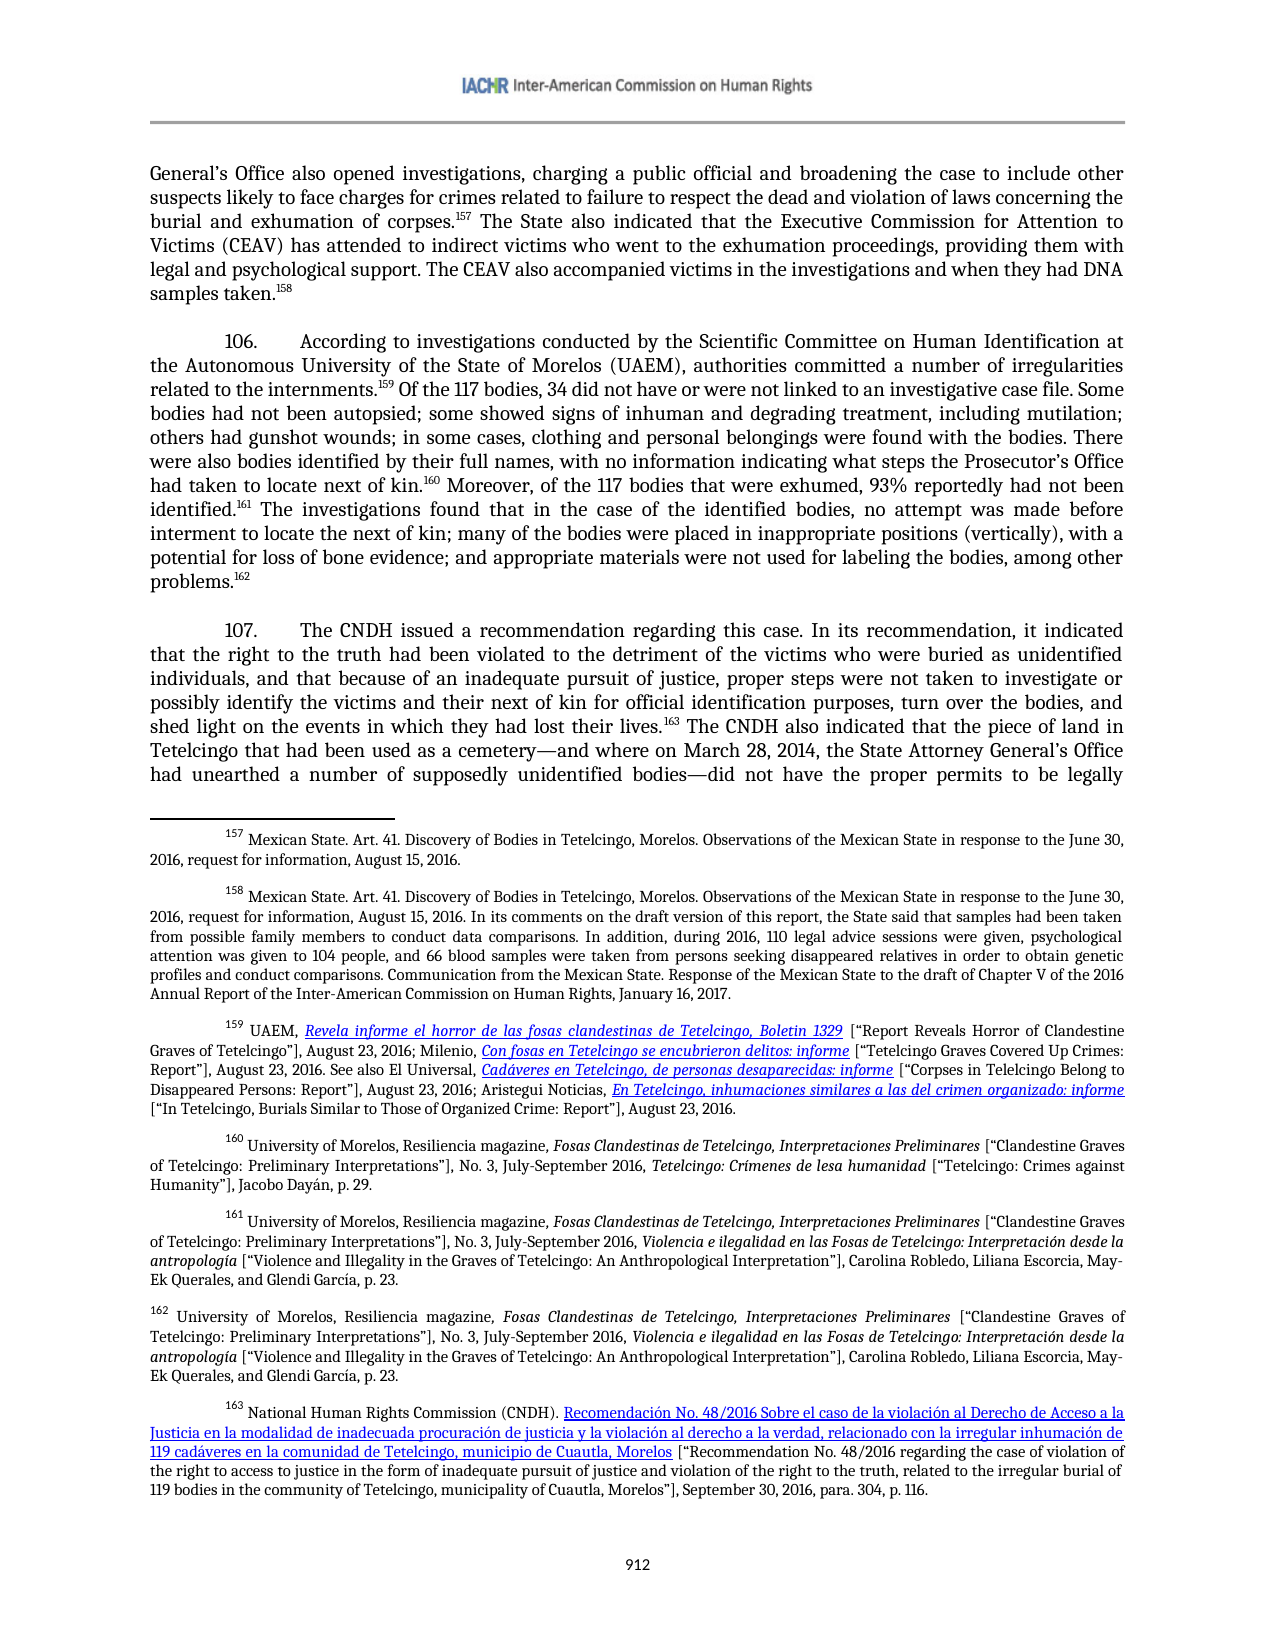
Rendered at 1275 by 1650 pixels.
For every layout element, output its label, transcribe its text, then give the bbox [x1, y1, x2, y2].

picture [450, 74, 824, 96]
list According to investigations conducted by the Scientific Committee on Human Identification at the Autonomous University of the State of Morelos (UAEM), authorities committed a number of irregularities related to the internments. Of the 117 bodies, 34 did not have or were not linked to an investigative case file. Some bodies had not been autopsied; some showed signs of inhuman and degrading treatment, including mutilation; others had gunshot wounds; in some cases, clothing and personal belongings were found with the bodies. There were also bodies identified by their full names, with no information indicating what steps the Prosecutor’s Office had taken to locate next of kin. Moreover, of the 117 bodies that were exhumed, 93% reportedly had not been identified. The investigations found that in the case of the identified bodies, no attempt was made before interment to locate the next of kin; many of the bodies were placed in inappropriate positions (vertically), with a potential for loss of bone evidence; and appropriate materials were not used for labeling the bodies, among other problems. [150, 330, 1125, 594]
list In its response, the State indicated that on May 23, 2016, the property was dug up, following due process, and 117 bodies were found. The State reported that the PGR, the Federal Scientific Police, the Autonomous University of the State of Morelos, and the Morelos Attorney General’s Office obtained genetic samples to establish the identity of the bodies; these are reportedly being processed. The Morelos Attorney General’s Office also opened investigations, charging a public official and broadening the case to include other suspects likely to face charges for crimes related to failure to respect the dead and violation of laws concerning the burial and exhumation of corpses. The State also indicated that the Executive Commission for Attention to Victims (CEAV) has attended to indirect victims who went to the exhumation proceedings, providing them with legal and psychological support. The CEAV also accompanied victims in the investigations and when they had DNA samples taken. [150, 161, 1125, 305]
list The CNDH issued a recommendation regarding this case. In its recommendation, it indicated that the right to the truth had been violated to the detriment of the victims who were buried as unidentified individuals, and that because of an inadequate pursuit of justice, proper steps were not taken to investigate or possibly identify the victims and their next of kin for official identification purposes, turn over the bodies, and shed light on the events in which they had lost their lives. The CNDH also indicated that the piece of land in Tetelcingo that had been used as a cemetery—and where on March 28, 2014, the State Attorney General’s Office had unearthed a number of supposedly unidentified bodies—did not have the proper permits to be legally established and operate as a cemetery. The CNDH also confirmed that there had not been compliance with any of the requirements that must be provided in writing for the property to meet the conditions necessary to provide proper service to meet the population’s needs. In its comments on the draft version of this report, the State said that several state and federal investigations were currently underway into irregularities during the exhumations and inhumations carried out in 2014. It also said that psychological and legal support had been given to the victims’ families. The IACHR will monitor the investigations that are conducted into the abovementioned irregularities. [150, 619, 1125, 786]
